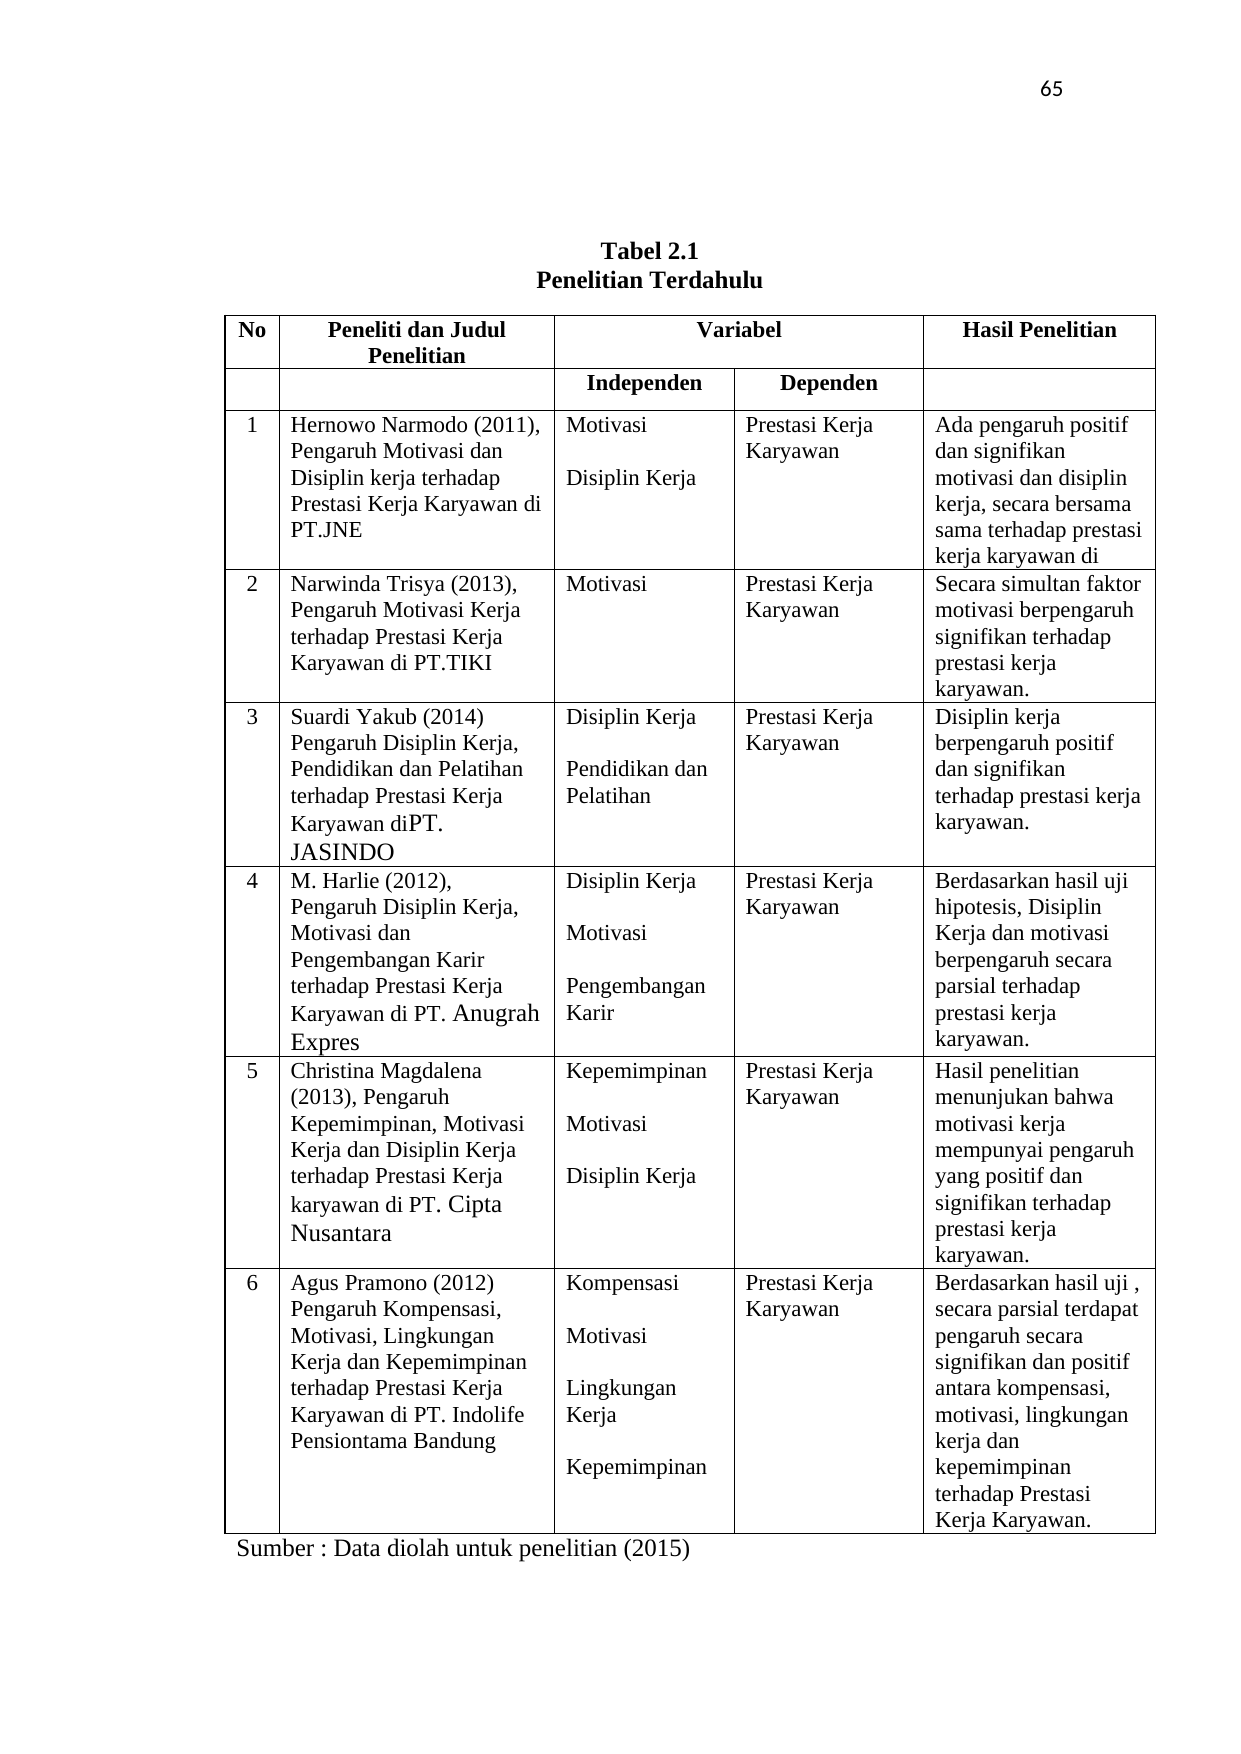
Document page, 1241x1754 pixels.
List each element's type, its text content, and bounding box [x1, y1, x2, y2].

table_cell Independen [555, 369, 734, 410]
table_cell [924, 369, 1155, 410]
table_cell Prestasi Kerja Karyawan [735, 570, 923, 702]
table_cell 2 [226, 570, 279, 702]
table_cell [280, 369, 554, 410]
table_cell 4 [226, 867, 279, 1056]
table_cell Kepemimpinan Motivasi Disiplin Kerja [555, 1057, 734, 1268]
table_cell M. Harlie (2012), Pengaruh Disiplin Kerja, Motivasi dan Pengembangan Karir terhadap Prestasi Kerja Karyawan di PT. Anugrah Expres [280, 867, 554, 1056]
table_cell 6 [226, 1269, 279, 1532]
table_cell Ada pengaruh positif dan signifikan motivasi dan disiplin kerja, secara bersama sama terhadap prestasi kerja karyawan di [924, 411, 1155, 569]
text Sumber : Data diolah untuk penelitian (2015) [236, 1534, 1063, 1562]
table_cell Prestasi Kerja Karyawan [735, 867, 923, 1056]
table_cell Secara simultan faktor motivasi berpengaruh signifikan terhadap prestasi kerja karyawan. [924, 570, 1155, 702]
list Penelitian Terdahulu [236, 265, 1063, 294]
table_cell Prestasi Kerja Karyawan [735, 1057, 923, 1268]
table_cell Berdasarkan hasil uji , secara parsial terdapat pengaruh secara signifikan dan positif antara kompensasi, motivasi, lingkungan kerja dan kepemimpinan terhadap Prestasi Kerja Karyawan. [924, 1269, 1155, 1532]
table_cell Disiplin kerja berpengaruh positif dan signifikan terhadap prestasi kerja karyawan. [924, 703, 1155, 866]
table_cell Berdasarkan hasil uji hipotesis, Disiplin Kerja dan motivasi berpengaruh secara parsial terhadap prestasi kerja karyawan. [924, 867, 1155, 1056]
table_cell Disiplin Kerja Motivasi Pengembangan Karir [555, 867, 734, 1056]
table_cell Hernowo Narmodo (2011), Pengaruh Motivasi dan Disiplin kerja terhadap Prestasi Kerja Karyawan di PT.JNE [280, 411, 554, 569]
table_header Variabel [555, 316, 923, 368]
table_cell Disiplin Kerja Pendidikan dan Pelatihan [555, 703, 734, 866]
table_cell Prestasi Kerja Karyawan [735, 411, 923, 569]
table_cell 5 [226, 1057, 279, 1268]
table_cell Christina Magdalena (2013), Pengaruh Kepemimpinan, Motivasi Kerja dan Disiplin Kerja terhadap Prestasi Kerja karyawan di PT. Cipta Nusantara [280, 1057, 554, 1268]
table_cell Motivasi Disiplin Kerja [555, 411, 734, 569]
table_cell 1 [226, 411, 279, 569]
table_header Hasil Penelitian [924, 316, 1155, 368]
table_cell Motivasi [555, 570, 734, 702]
table_cell Agus Pramono (2012) Pengaruh Kompensasi, Motivasi, Lingkungan Kerja dan Kepemimpinan terhadap Prestasi Kerja Karyawan di PT. Indolife Pensiontama Bandung [280, 1269, 554, 1532]
table_cell Suardi Yakub (2014) Pengaruh Disiplin Kerja, Pendidikan dan Pelatihan terhadap Prestasi Kerja Karyawan diPT. JASINDO [280, 703, 554, 866]
table_cell Dependen [735, 369, 923, 410]
table_cell Hasil penelitian menunjukan bahwa motivasi kerja mempunyai pengaruh yang positif dan signifikan terhadap prestasi kerja karyawan. [924, 1057, 1155, 1268]
table_cell 3 [226, 703, 279, 866]
table_cell [226, 369, 279, 410]
table_cell Narwinda Trisya (2013), Pengaruh Motivasi Kerja terhadap Prestasi Kerja Karyawan di PT.TIKI [280, 570, 554, 702]
table_header Peneliti dan Judul Penelitian [280, 316, 554, 368]
table_cell Kompensasi Motivasi Lingkungan Kerja Kepemimpinan [555, 1269, 734, 1532]
list Tabel 2.1 [236, 236, 1063, 265]
table_cell Prestasi Kerja Karyawan [735, 703, 923, 866]
table_cell Prestasi Kerja Karyawan [735, 1269, 923, 1532]
table_header No [226, 316, 279, 368]
